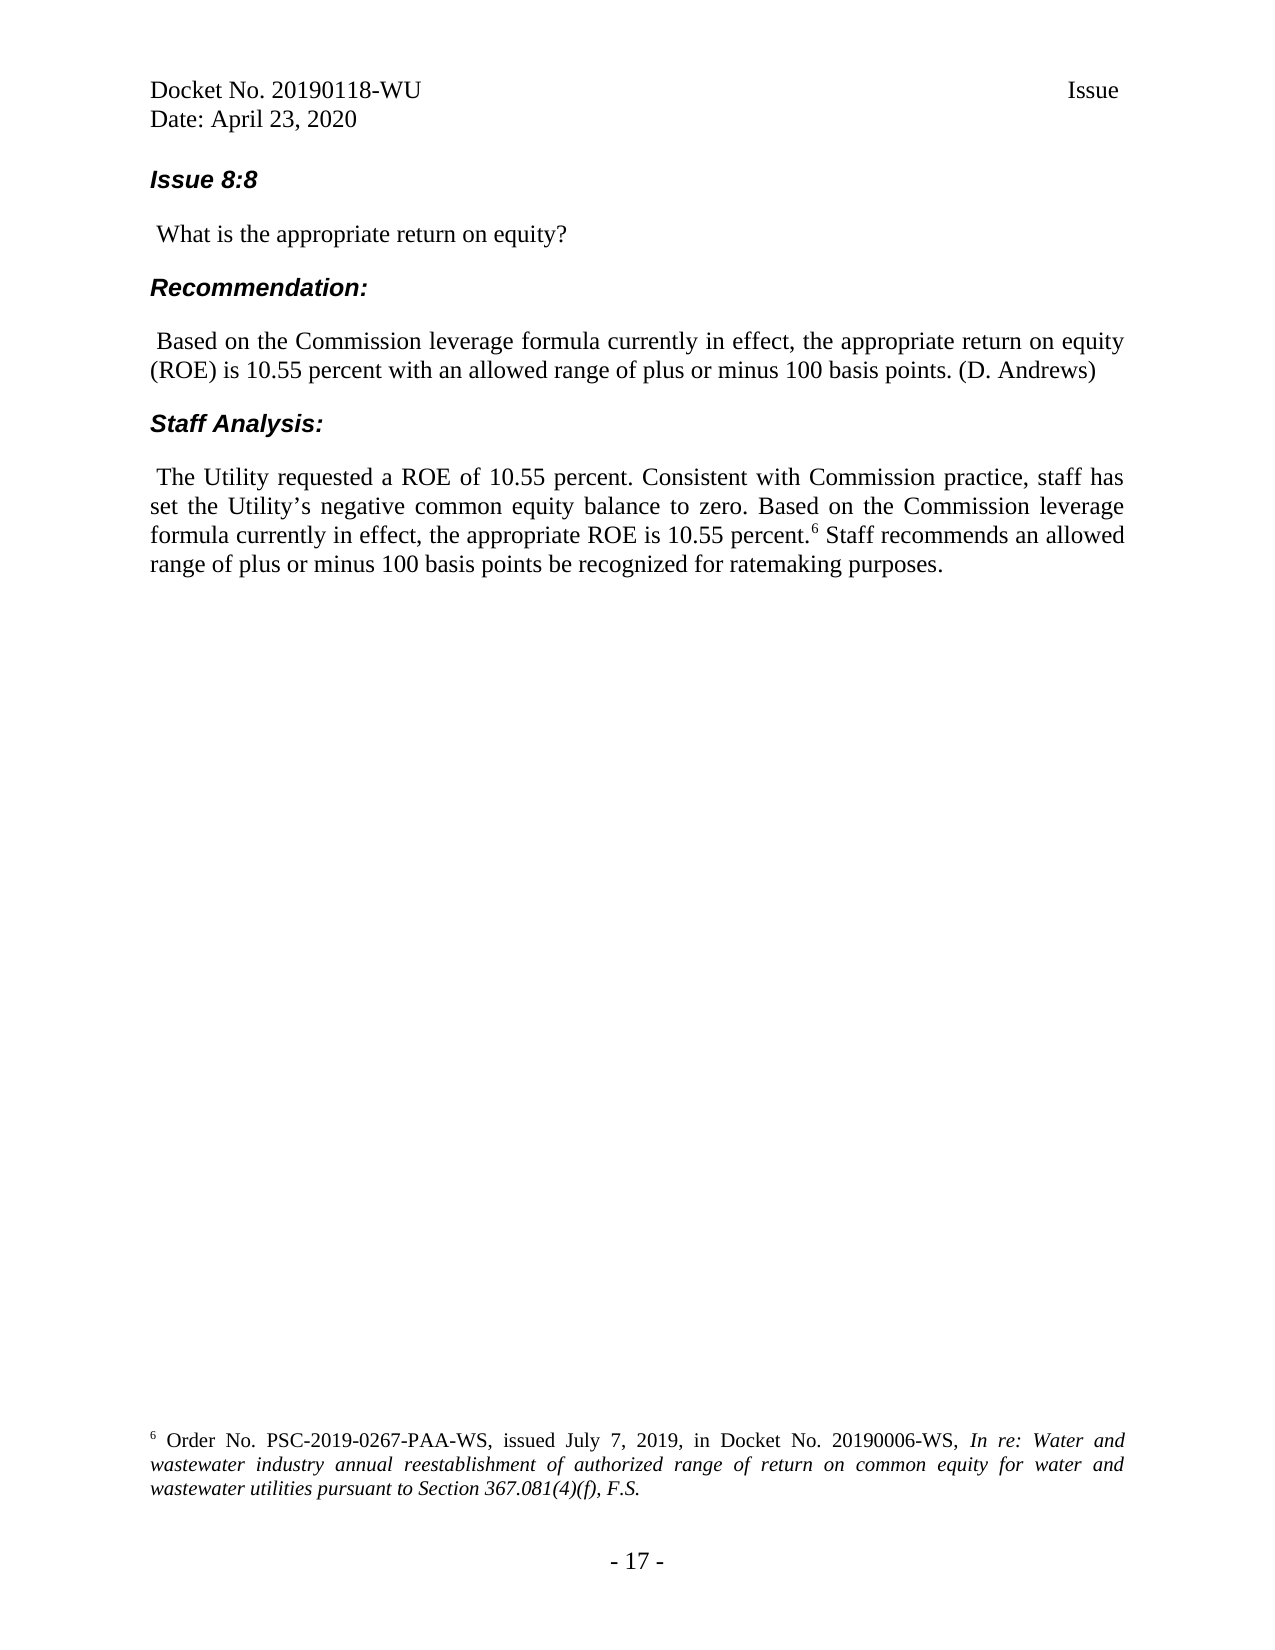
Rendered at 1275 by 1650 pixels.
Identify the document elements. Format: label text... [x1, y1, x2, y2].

subtitle Recommendation: [150, 272, 1125, 301]
text Based on the Commission leverage formula currently in effect, the appropriate return on equity (ROE) is 10.55 percent with an allowed range of plus or minus 100 basis points. (D. Andrews) [150, 326, 1125, 384]
subtitle Issue 8: [150, 165, 1125, 194]
text The Utility requested a ROE of 10.55 percent. Consistent with Commission practice, staff has set the Utility’s negative common equity balance to zero. Based on the Commission leverage formula currently in effect, the appropriate ROE is 10.55 percent. Staff recommends an allowed range of plus or minus 100 basis points be recognized for ratemaking purposes. [150, 462, 1125, 577]
subtitle Staff Analysis: [150, 409, 1125, 437]
text What is the appropriate return on equity? [150, 219, 1125, 247]
